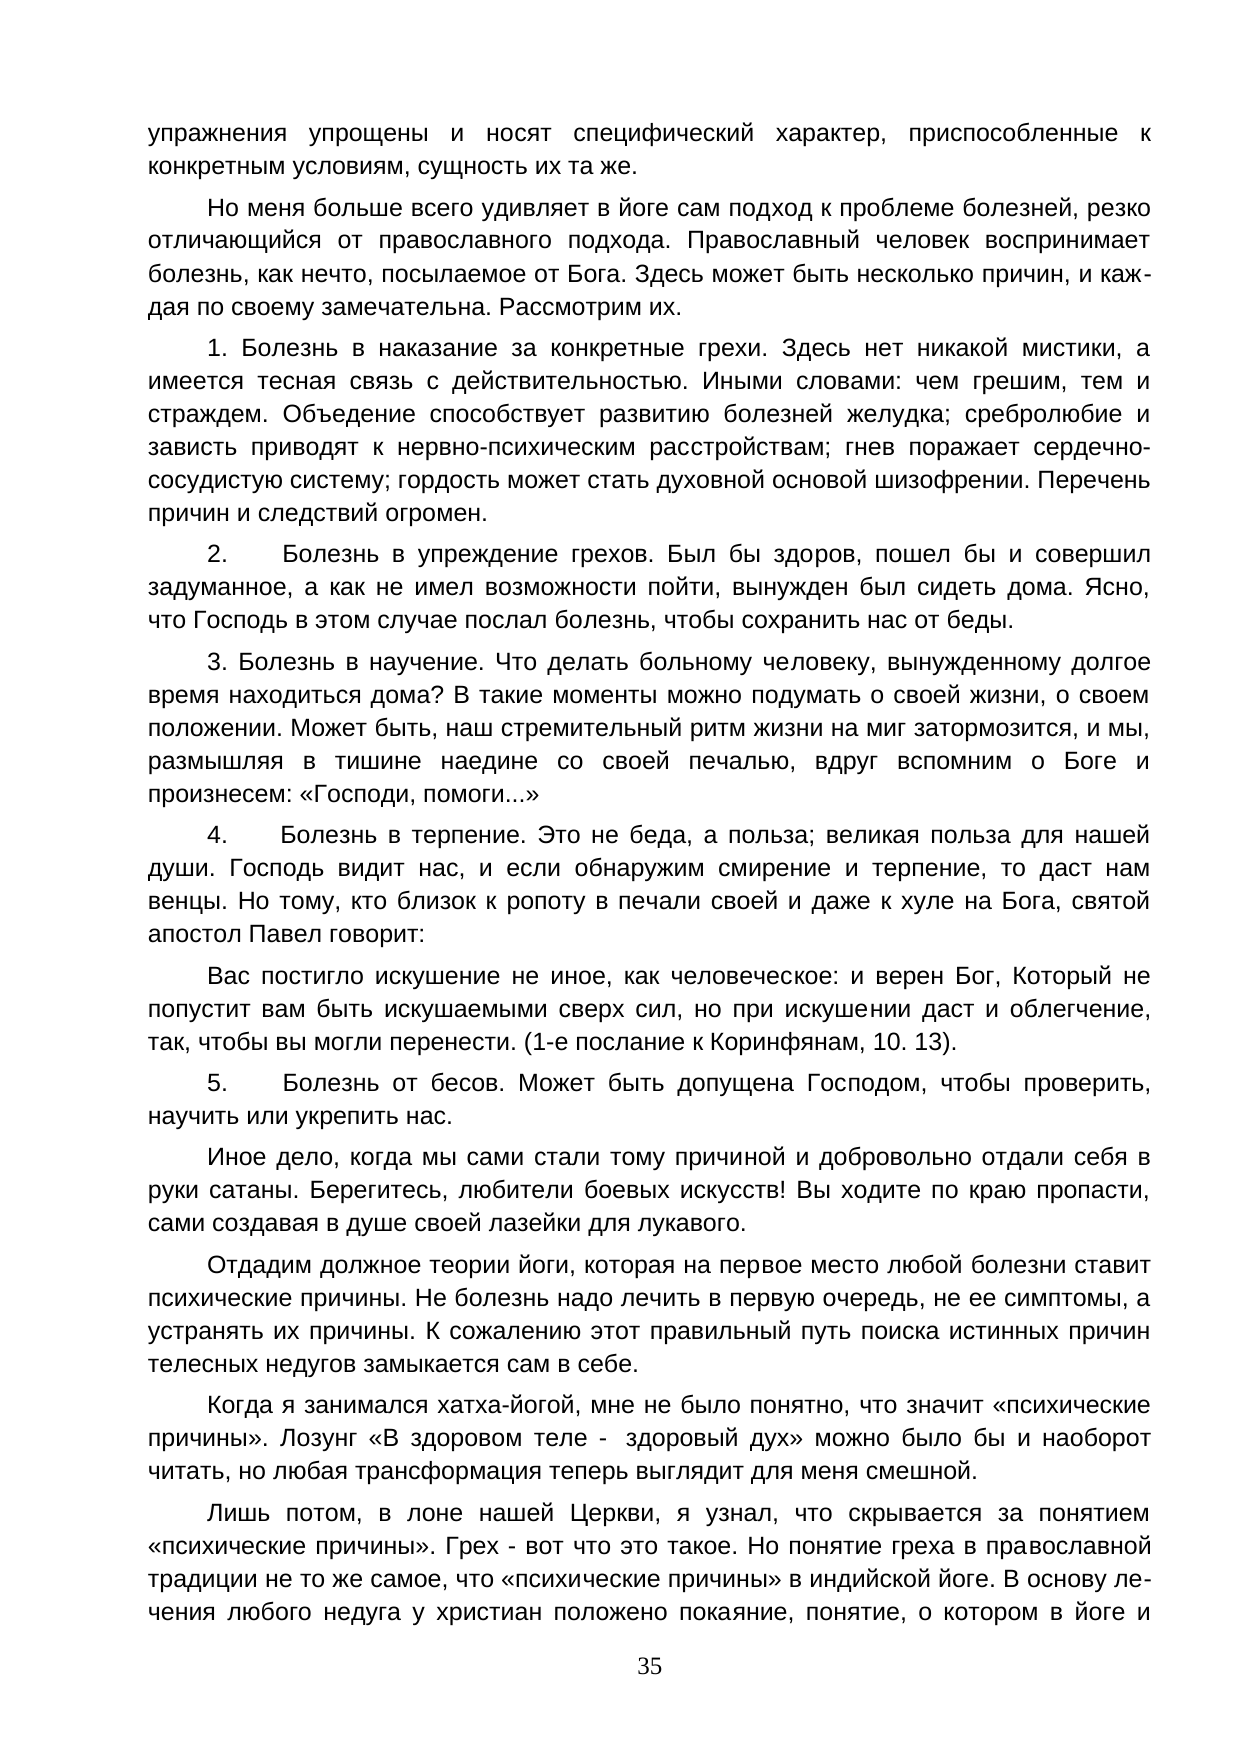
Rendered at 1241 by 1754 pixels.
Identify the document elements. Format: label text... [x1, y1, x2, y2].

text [148, 1498, 1152, 1625]
text 2. Болезнь в упреждение грехов. Был бы здоров, пошел бы и совершил задуманное, а как не имел возможности пойти, вынужден был сидеть дома. Ясно, что Господь в этом случае послал болезнь, чтобы сохранить нас от беды. [148, 539, 1152, 634]
text 4. Болезнь в терпение. Это не беда, а польза; великая польза для нашей души. Господь видит нас, и если обнаружим смирение и терпение, то даст нам венцы. Но тому, кто близок к ропоту в печали своей и даже к хуле на Бога, святой апостол Павел говорит: [148, 820, 1152, 948]
text Но меня больше всего удивляет в йоге сам подход к проблеме болезней, резко отличающийся от православного подхода. Православный человек воспринимает болезнь, как нечто, посылаемое от Бога. Здесь может быть несколько причин, и каждая по своему замечательна. Рассмотрим их. [148, 192, 1152, 320]
text 5. Болезнь от бесов. Может быть допущена Господом, чтобы проверить, научить или укрепить нас. [148, 1068, 1152, 1130]
text Отдадим должное теории йоги, которая на первое место любой болезни ставит психические причины. Не болезнь надо лечить в первую очередь, не ее симптомы, а устранять их причины. К сожалению этот правильный путь поиска истинных причин телесных недугов замыкается сам в себе. [148, 1250, 1152, 1378]
text Вас постигло искушение не иное, как человеческое: и верен Бог, Который не попустит вам быть искушаемыми сверх сил, но при искушении даст и облегчение, так, чтобы вы могли перенести. (1-е послание к Коринфянам, 10. 13). [148, 961, 1152, 1055]
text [148, 118, 1152, 180]
text Иное дело, когда мы сами стали тому причиной и добровольно отдали себя в руки сатаны. Берегитесь, любители боевых искусств! Вы ходите по краю пропасти, сами создавая в душе своей лазейки для лукавого. [148, 1142, 1152, 1237]
text 3. Болезнь в научение. Что делать больному человеку, вынужденному долгое время находиться дома? В такие моменты можно подумать о своей жизни, о своем положении. Может быть, наш стремительный ритм жизни на миг затормозится, и мы, размышляя в тишине наедине со своей печалью, вдруг вспомним о Боге и произнесем: «Господи, помоги...» [148, 647, 1152, 808]
text 1. Болезнь в наказание за конкретные грехи. Здесь нет никакой мистики, а имеется тесная связь с действительностью. Иными словами: чем грешим, тем и страждем. Объедение способствует развитию болезней желудка; сребролюбие и зависть приводят к нервно-психическим расстройствам; гнев поражает сердечно-сосудистую систему; гордость может стать духовной основой шизофрении. Перечень причин и следствий огромен. [148, 333, 1152, 527]
text Когда я занимался хатха-йогой, мне не было понятно, что значит «психические причины». Лозунг «В здоровом теле - здоровый дух» можно было бы и наоборот читать, но любая трансформация теперь выглядит для меня смешной. [148, 1390, 1152, 1485]
